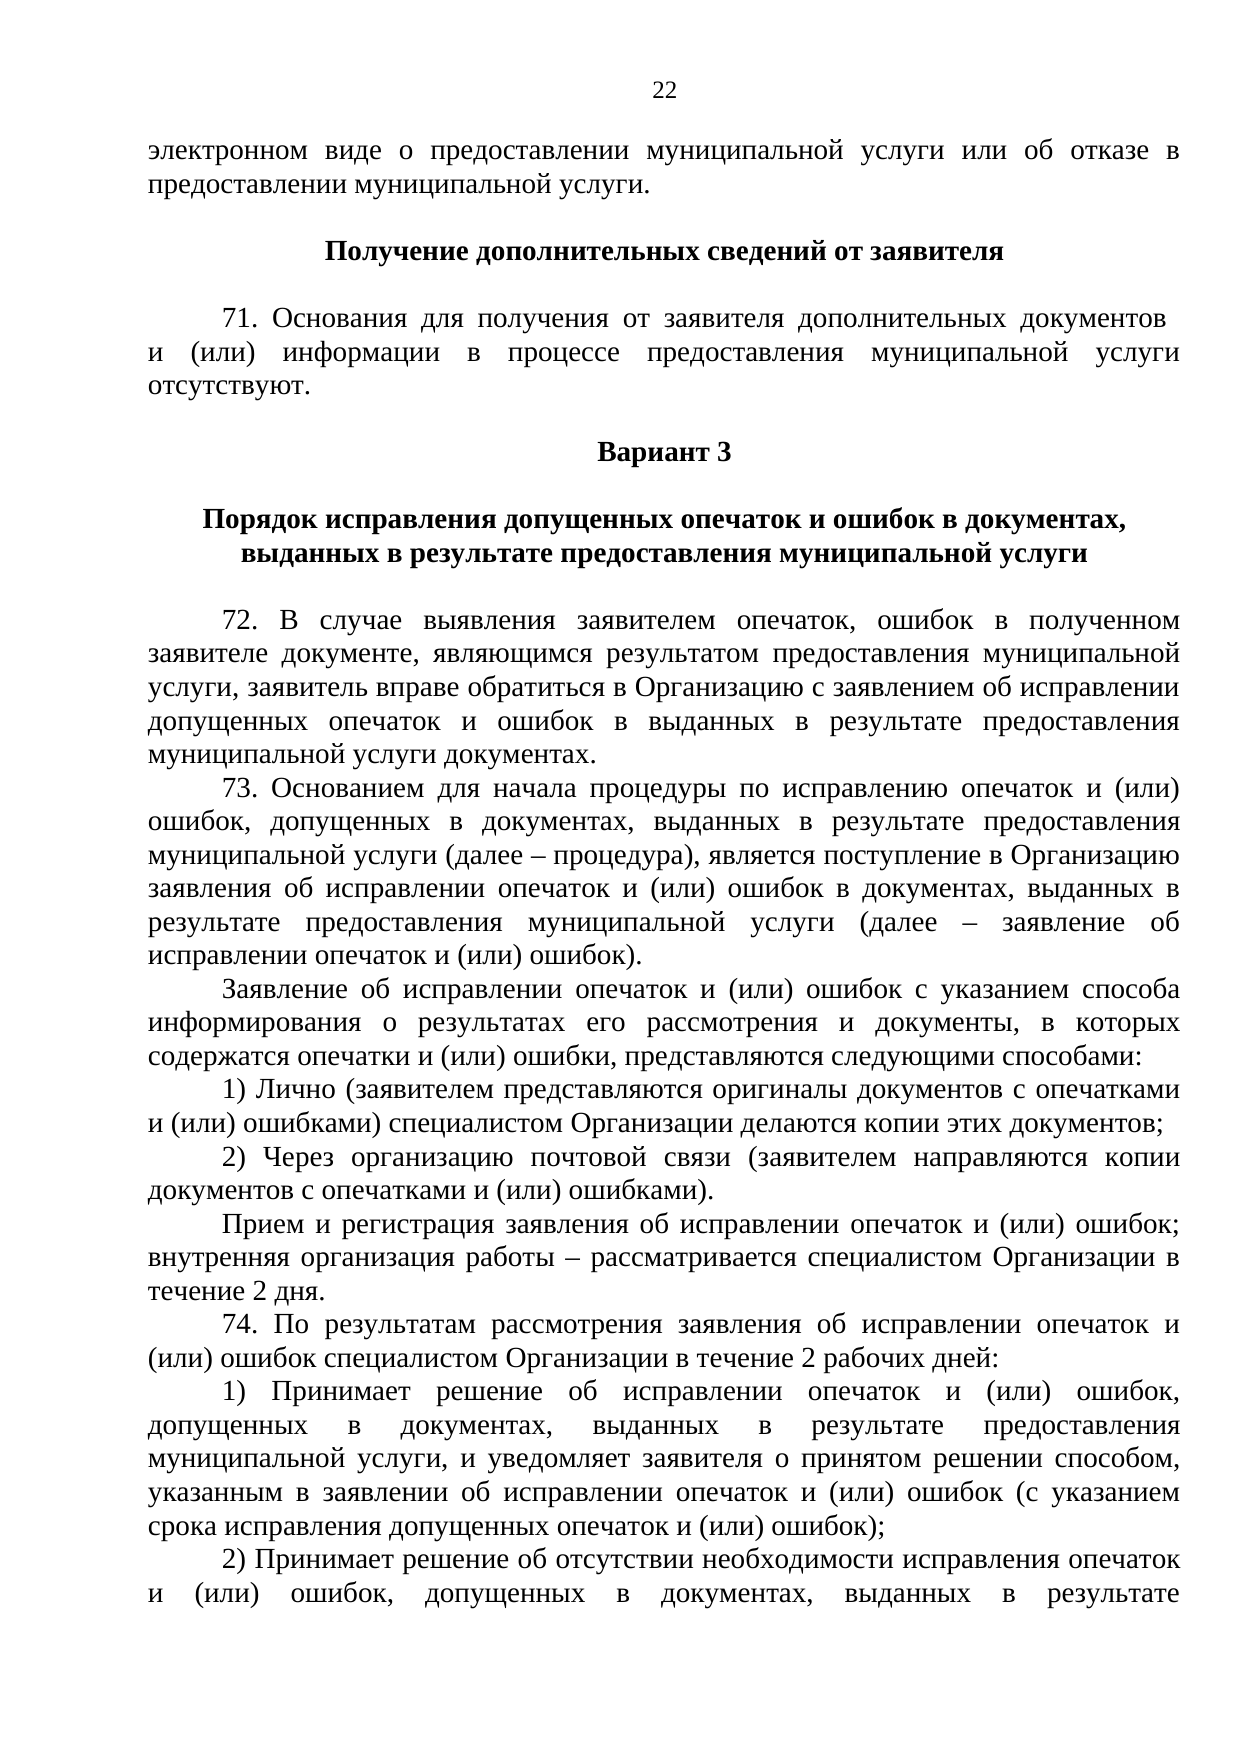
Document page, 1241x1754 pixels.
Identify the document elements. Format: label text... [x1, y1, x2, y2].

text 73. Основанием для начала процедуры по исправлению опечаток и (или) ошибок, допущенных в документах, выданных в результате предоставления муниципальной услуги (далее – процедура), является поступление в Организацию заявления об исправлении опечаток и (или) ошибок в документах, выданных в результате предоставления муниципальной услуги (далее – заявление об исправлении опечаток и (или) ошибок). [148, 770, 1181, 971]
text 2) Через организацию почтовой связи (заявителем направляются копии документов с опечатками и (или) ошибками). [148, 1139, 1181, 1206]
text 74. По результатам рассмотрения заявления об исправлении опечаток и (или) ошибок специалистом Организации в течение 2 рабочих дней: [148, 1306, 1181, 1373]
text Вариант 3 [148, 434, 1181, 468]
text 1) Лично (заявителем представляются оригиналы документов с опечатками и (или) ошибками) специалистом Организации делаются копии этих документов; [148, 1072, 1181, 1139]
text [148, 132, 1181, 199]
text Заявление об исправлении опечаток и (или) ошибок с указанием способа информирования о результатах его рассмотрения и документы, в которых содержатся опечатки и (или) ошибки, представляются следующими способами: [148, 971, 1181, 1072]
text 71. Основания для получения от заявителя дополнительных документов и (или) информации в процессе предоставления муниципальной услуги отсутствуют. [148, 300, 1181, 401]
text Прием и регистрация заявления об исправлении опечаток и (или) ошибок; внутренняя организация работы – рассматривается специалистом Организации в течение 2 дня. [148, 1206, 1181, 1306]
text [148, 1541, 1181, 1608]
text Получение дополнительных сведений от заявителя [148, 233, 1181, 267]
text 1) Принимает решение об исправлении опечаток и (или) ошибок, допущенных в документах, выданных в результате предоставления муниципальной услуги, и уведомляет заявителя о принятом решении способом, указанным в заявлении об исправлении опечаток и (или) ошибок (с указанием срока исправления допущенных опечаток и (или) ошибок); [148, 1373, 1181, 1541]
text 72. В случае выявления заявителем опечаток, ошибок в полученном заявителе документе, являющимся результатом предоставления муниципальной услуги, заявитель вправе обратиться в Организацию с заявлением об исправлении допущенных опечаток и ошибок в выданных в результате предоставления муниципальной услуги документах. [148, 602, 1181, 770]
text Порядок исправления допущенных опечаток и ошибок в документах, выданных в результате предоставления муниципальной услуги [148, 501, 1181, 568]
